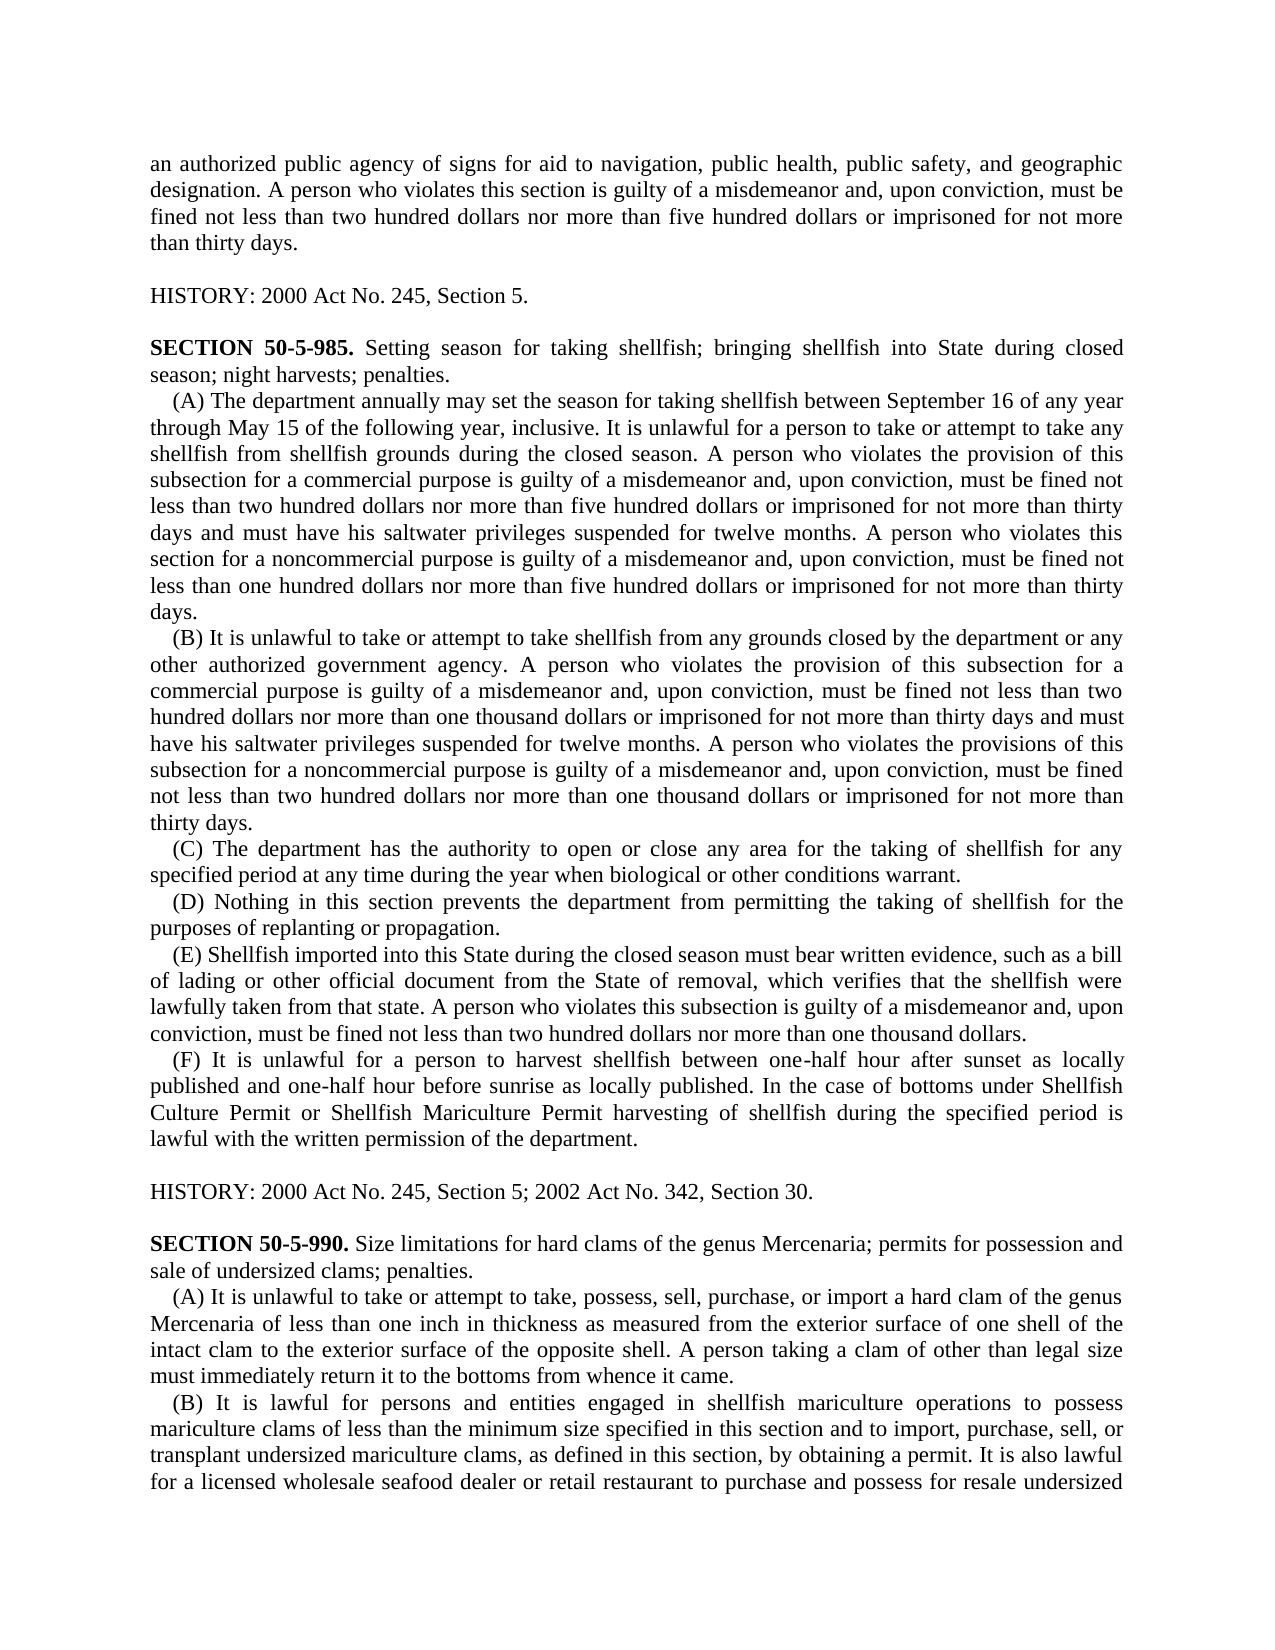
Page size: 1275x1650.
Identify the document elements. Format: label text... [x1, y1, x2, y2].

text HISTORY: 2000 Act No. 245, Section 5. [150, 282, 1125, 308]
text (B) It is unlawful to take or attempt to take shellfish from any grounds closed by the department or any other authorized government agency. A person who violates the provision of this subsection for a commercial purpose is guilty of a misdemeanor and, upon conviction, must be fined not less than two hundred dollars nor more than one thousand dollars or imprisoned for not more than thirty days and must have his saltwater privileges suspended for twelve months. A person who violates the provisions of this subsection for a noncommercial purpose is guilty of a misdemeanor and, upon conviction, must be fined not less than two hundred dollars nor more than one thousand dollars or imprisoned for not more than thirty days. [150, 624, 1125, 835]
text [150, 150, 1125, 255]
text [150, 1389, 1125, 1494]
text (A) It is unlawful to take or attempt to take, possess, sell, purchase, or import a hard clam of the genus Mercenaria of less than one inch in thickness as measured from the exterior surface of one shell of the intact clam to the exterior surface of the opposite shell. A person taking a clam of other than legal size must immediately return it to the bottoms from whence it came. [150, 1283, 1125, 1389]
text (D) Nothing in this section prevents the department from permitting the taking of shellfish for the purposes of replanting or propagation. [150, 888, 1125, 941]
text (C) The department has the authority to open or close any area for the taking of shellfish for any specified period at any time during the year when biological or other conditions warrant. [150, 835, 1125, 888]
text (A) The department annually may set the season for taking shellfish between September 16 of any year through May 15 of the following year, inclusive. It is unlawful for a person to take or attempt to take any shellfish from shellfish grounds during the closed season. A person who violates the provision of this subsection for a commercial purpose is guilty of a misdemeanor and, upon conviction, must be fined not less than two hundred dollars nor more than five hundred dollars or imprisoned for not more than thirty days and must have his saltwater privileges suspended for twelve months. A person who violates this section for a noncommercial purpose is guilty of a misdemeanor and, upon conviction, must be fined not less than one hundred dollars nor more than five hundred dollars or imprisoned for not more than thirty days. [150, 387, 1125, 624]
text (E) Shellfish imported into this State during the closed season must bear written evidence, such as a bill of lading or other official document from the State of removal, which verifies that the shellfish were lawfully taken from that state. A person who violates this subsection is guilty of a misdemeanor and, upon conviction, must be fined not less than two hundred dollars nor more than one thousand dollars. [150, 941, 1125, 1046]
text SECTION 50-5-990. Size limitations for hard clams of the genus Mercenaria; permits for possession and sale of undersized clams; penalties. [150, 1231, 1125, 1283]
text HISTORY: 2000 Act No. 245, Section 5; 2002 Act No. 342, Section 30. [150, 1178, 1125, 1204]
text (F) It is unlawful for a person to harvest shellfish between one-half hour after sunset as locally published and one-half hour before sunrise as locally published. In the case of bottoms under Shellfish Culture Permit or Shellfish Mariculture Permit harvesting of shellfish during the specified period is lawful with the written permission of the department. [150, 1046, 1125, 1151]
text SECTION 50-5-985. Setting season for taking shellfish; bringing shellfish into State during closed season; night harvests; penalties. [150, 334, 1125, 387]
